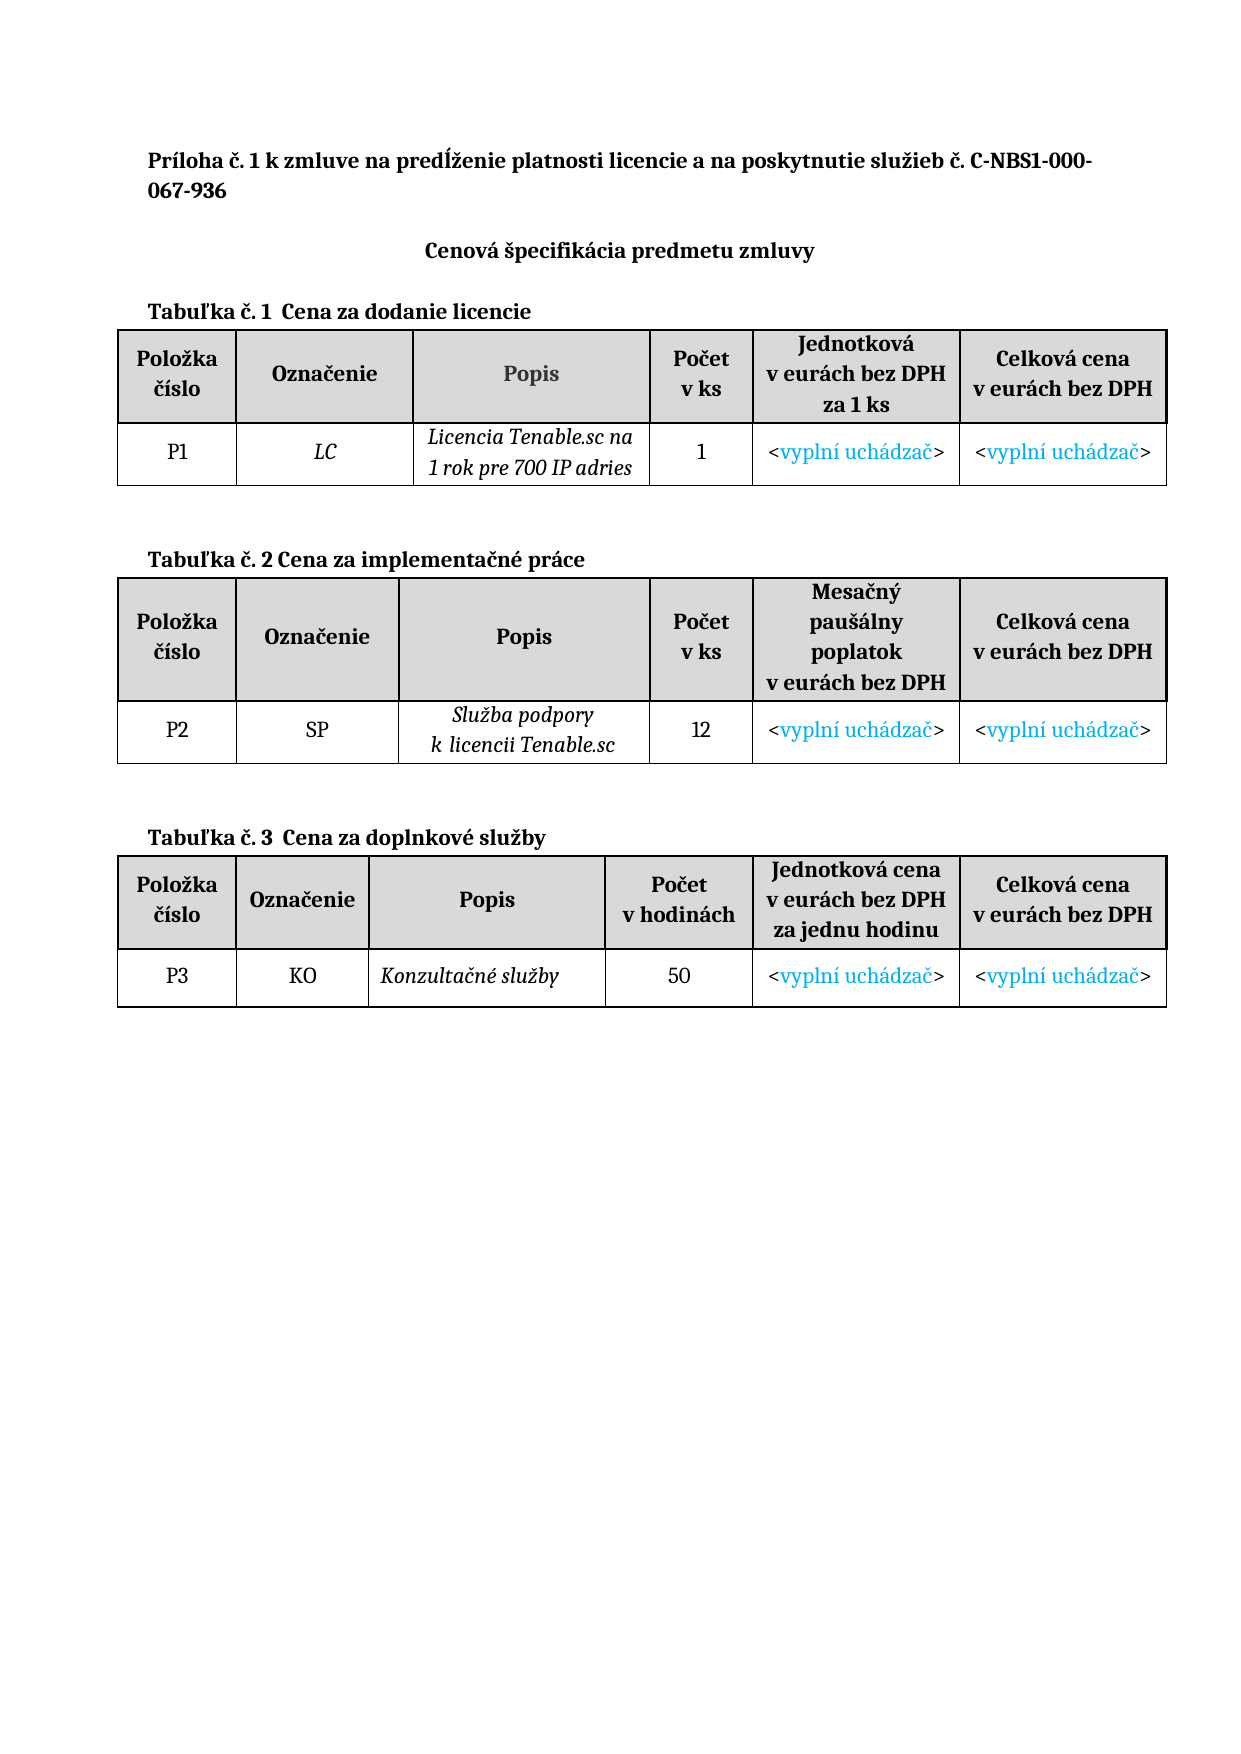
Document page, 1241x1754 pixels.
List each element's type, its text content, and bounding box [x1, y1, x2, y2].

table_header Počet v ks [651, 331, 752, 422]
table_header Označenie [237, 579, 398, 700]
text Príloha č. 1 k zmluve na predĺženie platnosti licencie a na poskytnutie služieb č. C-NBS1-000-067-936 [148, 148, 1093, 204]
table_cell 12 [650, 702, 752, 763]
table_header Označenie [237, 857, 368, 948]
table_header Počet v hodinách [606, 857, 752, 948]
table_cell <vyplní uchádzač> [960, 424, 1166, 485]
table_cell <vyplní uchádzač> [960, 950, 1166, 1006]
table_cell 50 [606, 950, 752, 1006]
table_cell LC [237, 424, 413, 485]
table_cell Licencia Tenable.sc na 1 rok pre 700 IP adries [414, 424, 649, 485]
table_header Položka číslo [119, 579, 235, 700]
table_cell Konzultačné služby [369, 950, 605, 1006]
text Cenová špecifikácia predmetu zmluvy [148, 238, 1093, 264]
table_cell SP [237, 702, 398, 763]
table_cell Služba podpory k licencii Tenable.sc [399, 702, 649, 763]
table_cell <vyplní uchádzač> [960, 702, 1166, 763]
table_header Popis [400, 579, 649, 700]
text Tabuľka č. 3 Cena za doplnkové služby [148, 824, 1093, 851]
table_cell <vyplní uchádzač> [753, 424, 959, 485]
table_header Mesačný paušálny poplatok v eurách bez DPH [754, 579, 959, 700]
table_cell P1 [118, 424, 236, 485]
table_cell P3 [118, 950, 236, 1006]
table_cell KO [237, 950, 368, 1006]
table_cell <vyplní uchádzač> [753, 702, 959, 763]
table_header Celková cena v eurách bez DPH [961, 331, 1165, 422]
table_header Celková cena v eurách bez DPH [961, 579, 1165, 700]
table_header Položka číslo [119, 331, 235, 422]
table_header Popis [370, 857, 604, 948]
table_header Označenie [237, 331, 412, 422]
table_header Počet v ks [651, 579, 752, 700]
text Tabuľka č. 2 Cena za implementačné práce [148, 546, 1093, 573]
table_header Jednotková cena v eurách bez DPH za jednu hodinu [754, 857, 959, 948]
table_header Popis [414, 331, 649, 422]
table_header Celková cena v eurách bez DPH [961, 857, 1165, 948]
table_header Položka číslo [119, 857, 235, 948]
table_cell <vyplní uchádzač> [753, 950, 959, 1006]
table_cell 1 [650, 424, 752, 485]
table_header Jednotková v eurách bez DPH za 1 ks [754, 331, 959, 422]
table_cell P2 [118, 702, 236, 763]
text Tabuľka č. 1 Cena za dodanie licencie [148, 299, 1093, 325]
